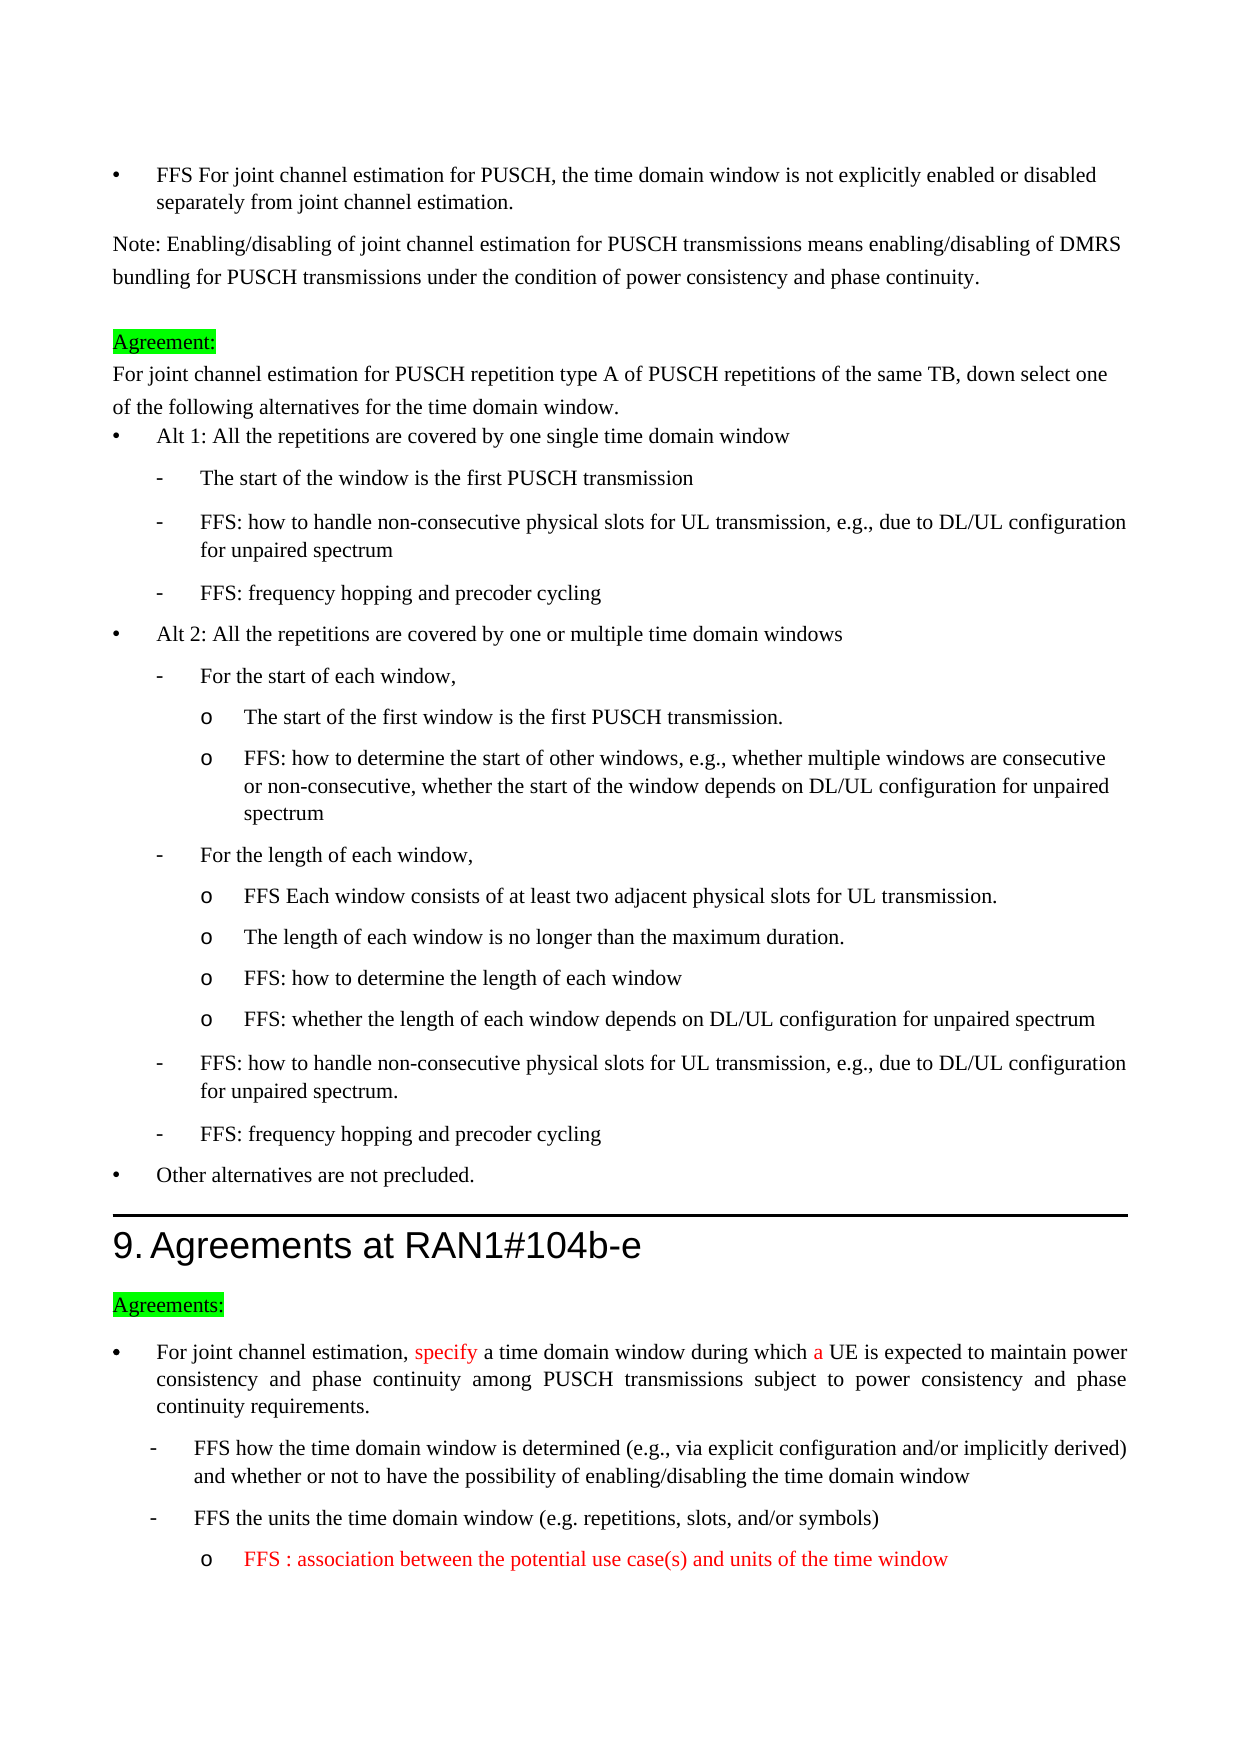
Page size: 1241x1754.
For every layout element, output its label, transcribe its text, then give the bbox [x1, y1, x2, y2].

list The start of the window is the first PUSCH transmission [156, 462, 1128, 492]
list For the start of each window, [156, 660, 1128, 689]
list For the length of each window, [156, 839, 1128, 869]
list FFS: whether the length of each window depends on DL/UL configuration for unpaired spectrum [200, 1006, 1128, 1033]
list Alt 1: All the repetitions are covered by one single time domain window [112, 423, 1128, 448]
list FFS Each window consists of at least two adjacent physical slots for UL transmission. [200, 883, 1128, 910]
list FFS how the time domain window is determined (e.g., via explicit configuration and/or implicitly derived) and whether or not to have the possibility of enabling/disabling the time domain window [150, 1432, 1128, 1488]
list The length of each window is no longer than the maximum duration. [200, 924, 1128, 951]
text For joint channel estimation for PUSCH repetition type A of PUSCH repetitions of the same TB, down select one of the following alternatives for the time domain window. [112, 358, 1128, 423]
list FFS: how to determine the length of each window [200, 965, 1128, 992]
list The start of the first window is the first PUSCH transmission. [200, 704, 1128, 731]
text Note: Enabling/disabling of joint channel estimation for PUSCH transmissions means enabling/disabling of DMRS bundling for PUSCH transmissions under the condition of power consistency and phase continuity. [112, 228, 1128, 293]
list Agreements at RAN1#104b-e [112, 1215, 1128, 1266]
list Other alternatives are not precluded. [112, 1162, 1128, 1187]
text Agreements: [112, 1288, 1128, 1321]
list FFS the units the time domain window (e.g. repetitions, slots, and/or symbols) [150, 1502, 1128, 1532]
list FFS: how to determine the start of other windows, e.g., whether multiple windows are consecutive or non-consecutive, whether the start of the window depends on DL/UL configuration for unpaired spectrum [200, 745, 1128, 825]
text Agreement: [112, 325, 1128, 358]
list FFS: how to handle non-consecutive physical slots for UL transmission, e.g., due to DL/UL configuration for unpaired spectrum [156, 506, 1128, 562]
list FFS : association between the potential use case(s) and units of the time window [200, 1546, 1128, 1572]
list For joint channel estimation, specify a time domain window during which a UE is expected to maintain power consistency and phase continuity among PUSCH transmissions subject to power consistency and phase continuity requirements. [112, 1339, 1128, 1418]
list FFS: how to handle non-consecutive physical slots for UL transmission, e.g., due to DL/UL configuration for unpaired spectrum. [156, 1047, 1128, 1104]
list FFS: frequency hopping and precoder cycling [156, 1118, 1128, 1147]
list FFS For joint channel estimation for PUSCH, the time domain window is not explicitly enabled or disabled separately from joint channel estimation. [112, 162, 1128, 214]
list FFS: frequency hopping and precoder cycling [156, 576, 1128, 606]
list Alt 2: All the repetitions are covered by one or multiple time domain windows [112, 621, 1128, 646]
